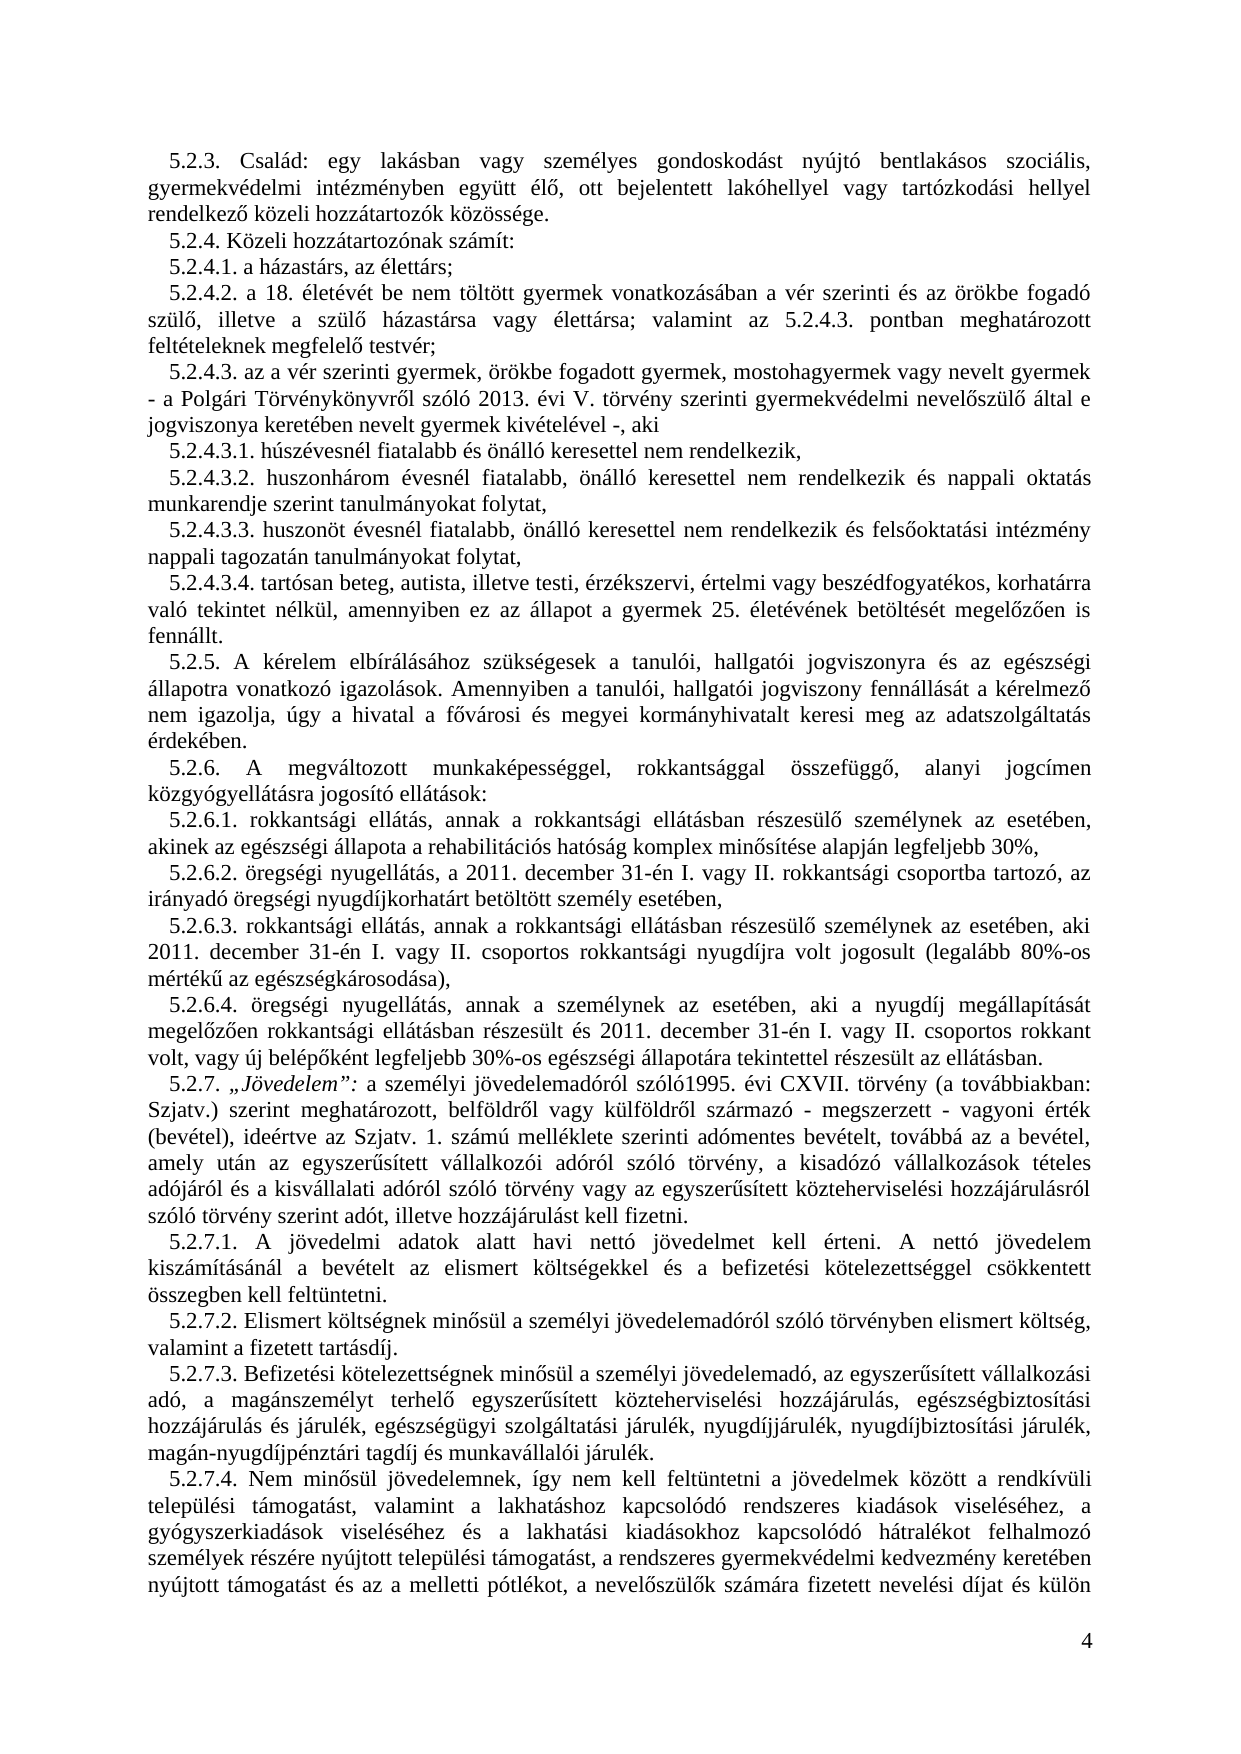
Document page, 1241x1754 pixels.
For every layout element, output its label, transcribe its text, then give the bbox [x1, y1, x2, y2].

text 5.2.4.3.3. huszonöt évesnél fiatalabb, önálló keresettel nem rendelkezik és felsőoktatási intézmény nappali tagozatán tanulmányokat folytat, [148, 517, 1093, 569]
text 5.2.3. Család: egy lakásban vagy személyes gondoskodást nyújtó bentlakásos szociális, gyermekvédelmi intézményben együtt élő, ott bejelentett lakóhellyel vagy tartózkodási hellyel rendelkező közeli hozzátartozók közössége. [148, 148, 1093, 227]
text 5.2.4.3.4. tartósan beteg, autista, illetve testi, érzékszervi, értelmi vagy beszédfogyatékos, korhatárra való tekintet nélkül, amennyiben ez az állapot a gyermek 25. életévének betöltését megelőzően is fennállt. [148, 569, 1093, 648]
text 5.2.6.2. öregségi nyugellátás, a 2011. december 31-én I. vagy II. rokkantsági csoportba tartozó, az irányadó öregségi nyugdíjkorhatárt betöltött személy esetében, [148, 859, 1093, 912]
text 5.2.5. A kérelem elbírálásához szükségesek a tanulói, hallgatói jogviszonyra és az egészségi állapotra vonatkozó igazolások. Amennyiben a tanulói, hallgatói jogviszony fennállását a kérelmező nem igazolja, úgy a hivatal a fővárosi és megyei kormányhivatalt keresi meg az adatszolgáltatás érdekében. [148, 648, 1093, 754]
text 5.2.7.2. Elismert költségnek minősül a személyi jövedelemadóról szóló törvényben elismert költség, valamint a fizetett tartásdíj. [148, 1307, 1093, 1360]
text 5.2.6. A megváltozott munkaképességgel, rokkantsággal összefüggő, alanyi jogcímen közgyógyellátásra jogosító ellátások: [148, 754, 1093, 806]
text 5.2.4.3.1. húszévesnél fiatalabb és önálló keresettel nem rendelkezik, [148, 437, 1093, 464]
text 5.2.6.1. rokkantsági ellátás, annak a rokkantsági ellátásban részesülő személynek az esetében, akinek az egészségi állapota a rehabilitációs hatóság komplex minősítése alapján legfeljebb 30%, [148, 806, 1093, 859]
text 5.2.7.3. Befizetési kötelezettségnek minősül a személyi jövedelemadó, az egyszerűsített vállalkozási adó, a magánszemélyt terhelő egyszerűsített közteherviselési hozzájárulás, egészségbiztosítási hozzájárulás és járulék, egészségügyi szolgáltatási járulék, nyugdíjjárulék, nyugdíjbiztosítási járulék, magán-nyugdíjpénztári tagdíj és munkavállalói járulék. [148, 1360, 1093, 1465]
text 5.2.6.3. rokkantsági ellátás, annak a rokkantsági ellátásban részesülő személynek az esetében, aki 2011. december 31-én I. vagy II. csoportos rokkantsági nyugdíjra volt jogosult (legalább 80%-os mértékű az egészségkárosodása), [148, 912, 1093, 991]
text 5.2.4. Közeli hozzátartozónak számít: [148, 227, 1093, 253]
text 5.2.7. „Jövedelem”: a személyi jövedelemadóról szóló1995. évi CXVII. törvény (a továbbiakban: Szjatv.) szerint meghatározott, belföldről vagy külföldről származó - megszerzett - vagyoni érték (bevétel), ideértve az Szjatv. 1. számú melléklete szerinti adómentes bevételt, továbbá az a bevétel, amely után az egyszerűsített vállalkozói adóról szóló törvény, a kisadózó vállalkozások tételes adójáról és a kisvállalati adóról szóló törvény vagy az egyszerűsített közteherviselési hozzájárulásról szóló törvény szerint adót, illetve hozzájárulást kell fizetni. [148, 1070, 1093, 1228]
text 5.2.4.3.2. huszonhárom évesnél fiatalabb, önálló keresettel nem rendelkezik és nappali oktatás munkarendje szerint tanulmányokat folytat, [148, 464, 1093, 517]
text 5.2.6.4. öregségi nyugellátás, annak a személynek az esetében, aki a nyugdíj megállapítását megelőzően rokkantsági ellátásban részesült és 2011. december 31-én I. vagy II. csoportos rokkant volt, vagy új belépőként legfeljebb 30%-os egészségi állapotára tekintettel részesült az ellátásban. [148, 991, 1093, 1070]
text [148, 1465, 1093, 1597]
text 5.2.7.1. A jövedelmi adatok alatt havi nettó jövedelmet kell érteni. A nettó jövedelem kiszámításánál a bevételt az elismert költségekkel és a befizetési kötelezettséggel csökkentett összegben kell feltüntetni. [148, 1228, 1093, 1307]
text 5.2.4.3. az a vér szerinti gyermek, örökbe fogadott gyermek, mostohagyermek vagy nevelt gyermek - a Polgári Törvénykönyvről szóló 2013. évi V. törvény szerinti gyermekvédelmi nevelőszülő által e jogviszonya keretében nevelt gyermek kivételével -, aki [148, 358, 1093, 437]
text 5.2.4.1. a házastárs, az élettárs; [148, 253, 1093, 279]
text 5.2.4.2. a 18. életévét be nem töltött gyermek vonatkozásában a vér szerinti és az örökbe fogadó szülő, illetve a szülő házastársa vagy élettársa; valamint az 5.2.4.3. pontban meghatározott feltételeknek megfelelő testvér; [148, 279, 1093, 358]
